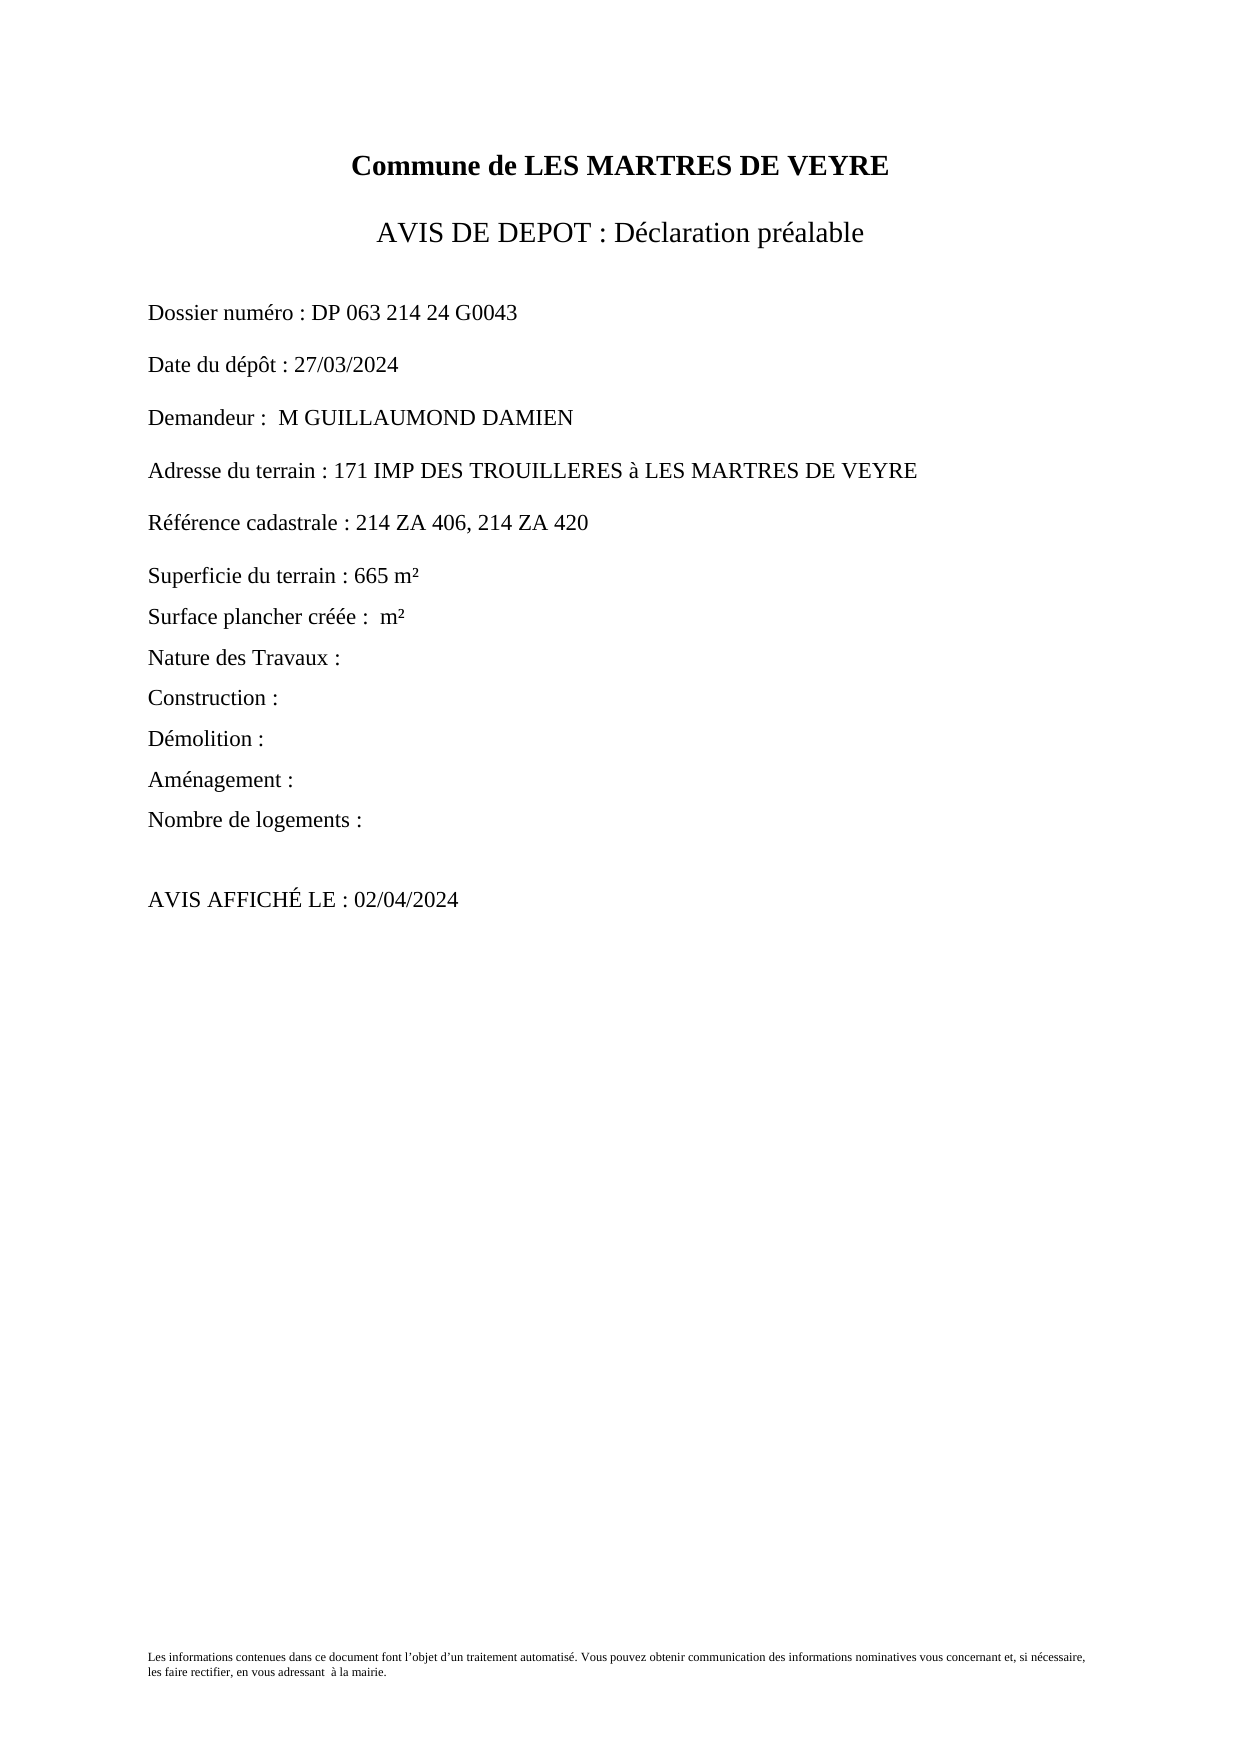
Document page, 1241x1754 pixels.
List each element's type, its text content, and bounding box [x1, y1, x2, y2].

text Commune de LES MARTRES DE VEYRE [148, 148, 1093, 181]
text Construction : [148, 684, 1093, 711]
text Surface plancher créée : m² [148, 603, 1093, 629]
text Nombre de logements : [148, 807, 1093, 833]
text Référence cadastrale : 214 ZA 406, 214 ZA 420 [148, 509, 1093, 536]
text Dossier numéro : DP 063 214 24 G0043 [148, 299, 1004, 325]
text AVIS AFFICHÉ LE : 02/04/2024 [148, 886, 1004, 912]
text Date du dépôt : 27/03/2024 [148, 351, 1004, 378]
text Demandeur : M GUILLAUMOND DAMIEN [148, 404, 1093, 430]
text Superficie du terrain : 665 m² [148, 562, 1004, 588]
text Nature des Travaux : [148, 644, 1093, 670]
text Démolition : [148, 725, 1093, 751]
text Aménagement : [148, 766, 1093, 792]
text AVIS DE DEPOT : Déclaration préalable [148, 215, 1093, 248]
subtitle Adresse du terrain : 171 IMP DES TROUILLERES à LES MARTRES DE VEYRE [148, 457, 1004, 483]
